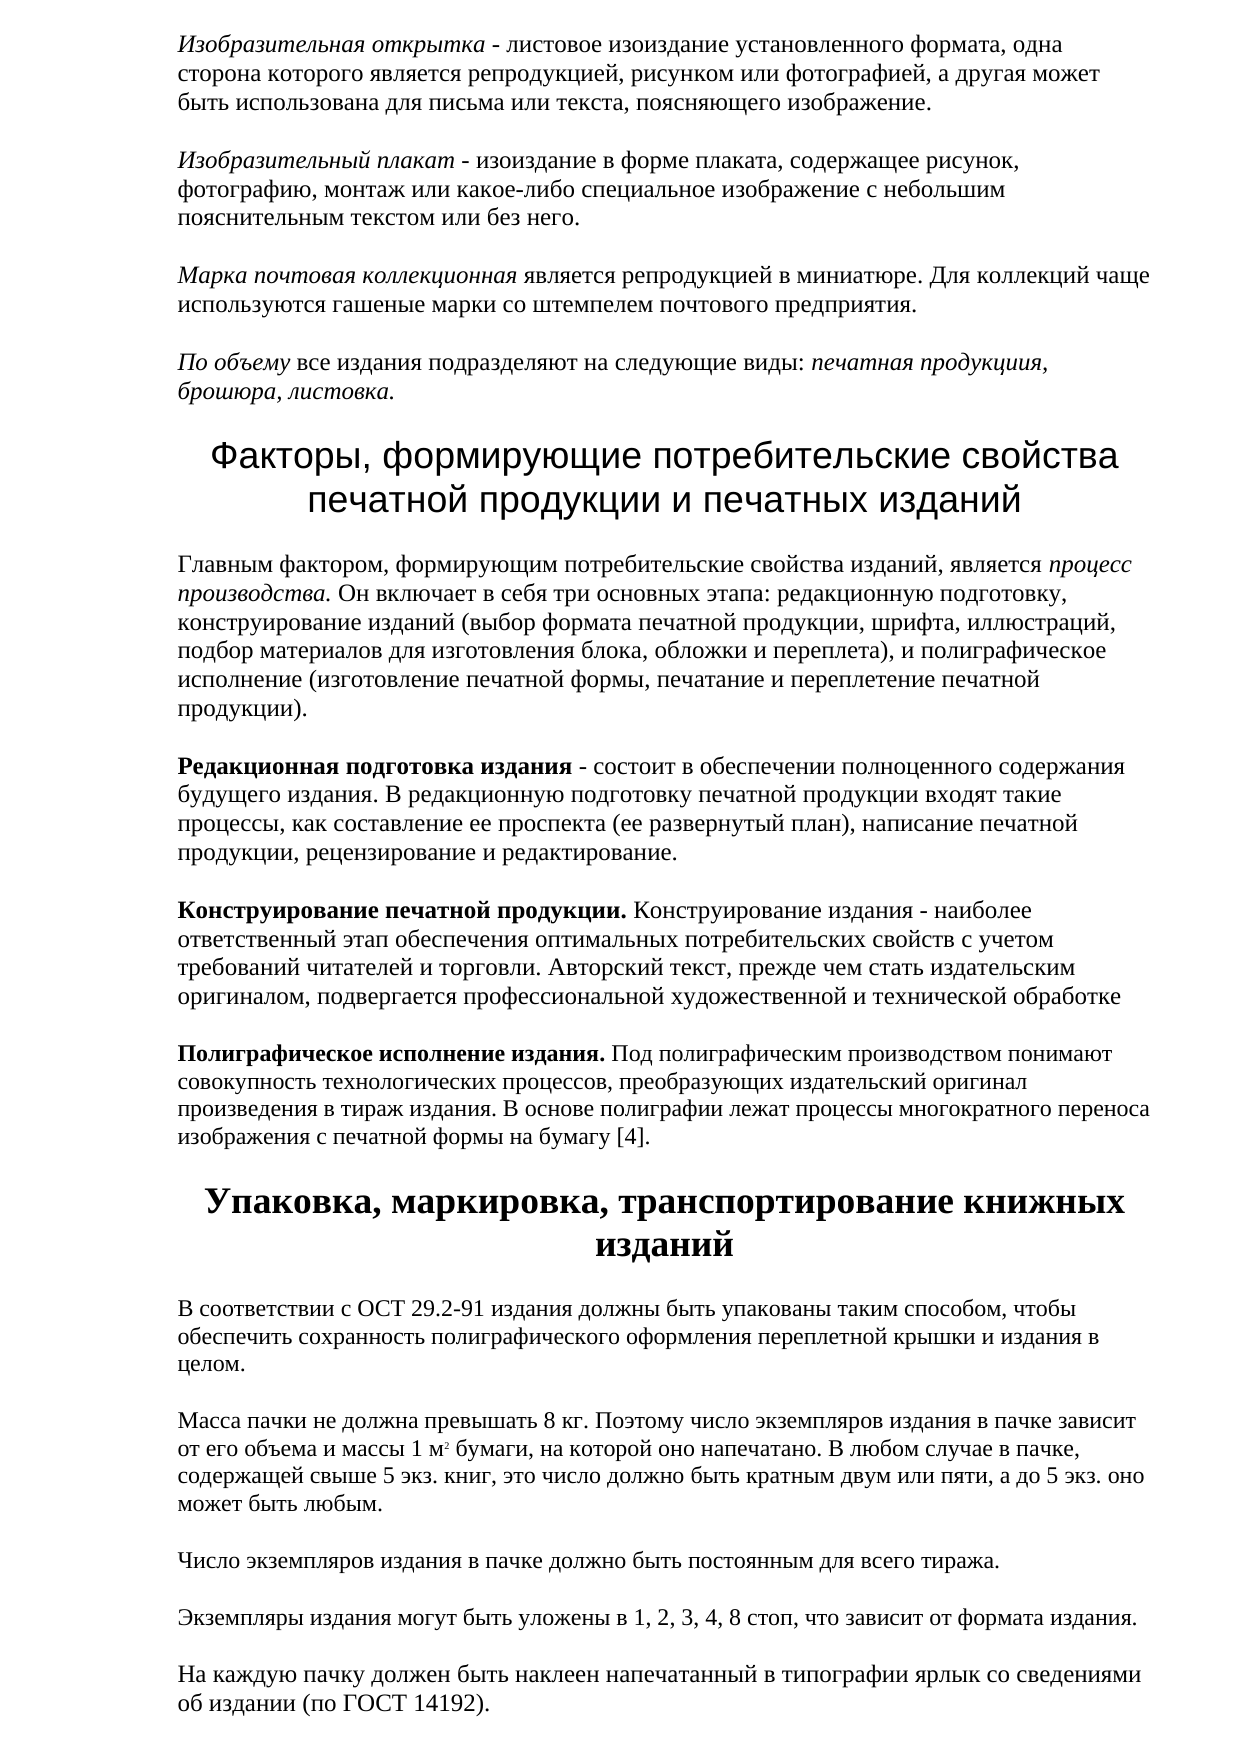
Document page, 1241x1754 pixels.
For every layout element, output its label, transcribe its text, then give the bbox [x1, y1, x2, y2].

text Число экземпляров издания в пачке должно быть постоянным для всего тиража. [177, 1546, 1152, 1573]
text В соответствии с ОСТ 29.2-91 издания должны быть упакованы таким способом, чтобы обеспечить сохранность полиграфического оформления переплетной крышки и издания в целом. [177, 1294, 1152, 1377]
text Изобразительная открытка - листовое изоиздание установленного формата, одна сторона которого является репродукцией, рисунком или фотографией, а другая может быть использована для письма или текста, поясняющего изображение. [177, 29, 1152, 116]
text Полиграфическое исполнение издания. Под полиграфическим производством понимают совокупность технологических процессов, преобразующих издательский оригинал произведения в тираж издания. В основе полиграфии лежат процессы многократного переноса изображения с печатной формы на бумагу [4]. [177, 1039, 1152, 1149]
text Конструирование печатной продукции. Конструирование издания - наиболее ответственный этап обеспечения оптимальных потребительских свойств с учетом требований читателей и торговли. Авторский текст, прежде чем стать издательским оригиналом, подвергается профессиональной художественной и технической обработке [177, 895, 1152, 1010]
text Марка почтовая коллекционная является репродукцией в миниатюре. Для коллекций чаще используются гашеные марки со штемпелем почтового предприятия. [177, 260, 1152, 318]
text Упаковка, маркировка, транспортирование книжных изданий [177, 1179, 1152, 1265]
text Изобразительный плакат - изоиздание в форме плаката, содержащее рисунок, фотографию, монтаж или какое-либо специальное изображение с небольшим пояснительным текстом или без него. [177, 145, 1152, 231]
text Факторы, формирующие потребительские свойства печатной продукции и печатных изданий [177, 434, 1152, 520]
text По объему все издания подразделяют на следующие виды: печатная продукциия, брошюра, листовка. [177, 347, 1152, 404]
text Масса пачки не должна превышать 8 кг. Поэтому число экземпляров издания в пачке зависит от его объема и массы 1 м2 бумаги, на которой оно напечатано. В любом случае в пачке, содержащей свыше 5 экз. книг, это число должно быть кратным двум или пяти, а до 5 экз. оно может быть любым. [177, 1406, 1152, 1517]
text На каждую пачку должен быть наклеен напечатанный в типографии ярлык со сведениями об издании (по ГОСТ 14192). [177, 1659, 1152, 1717]
text Редакционная подготовка издания - состоит в обеспечении полноценного содержания будущего издания. В редакционную подготовку печатной продукции входят такие процессы, как составление ее проспекта (ее развернутый план), написание печатной продукции, рецензирование и редактирование. [177, 751, 1152, 866]
text Экземпляры издания могут быть уложены в 1, 2, 3, 4, 8 стоп, что зависит от формата издания. [177, 1602, 1152, 1630]
text Главным фактором, формирующим потребительские свойства изданий, является процесс производства. Он включает в себя три основных этапа: редакционную подготовку, конструирование изданий (выбор формата печатной продукции, шрифта, иллюстраций, подбор материалов для изготовления блока, обложки и переплета), и полиграфическое исполнение (изготовление печатной формы, печатание и переплетение печатной продукции). [177, 549, 1152, 722]
